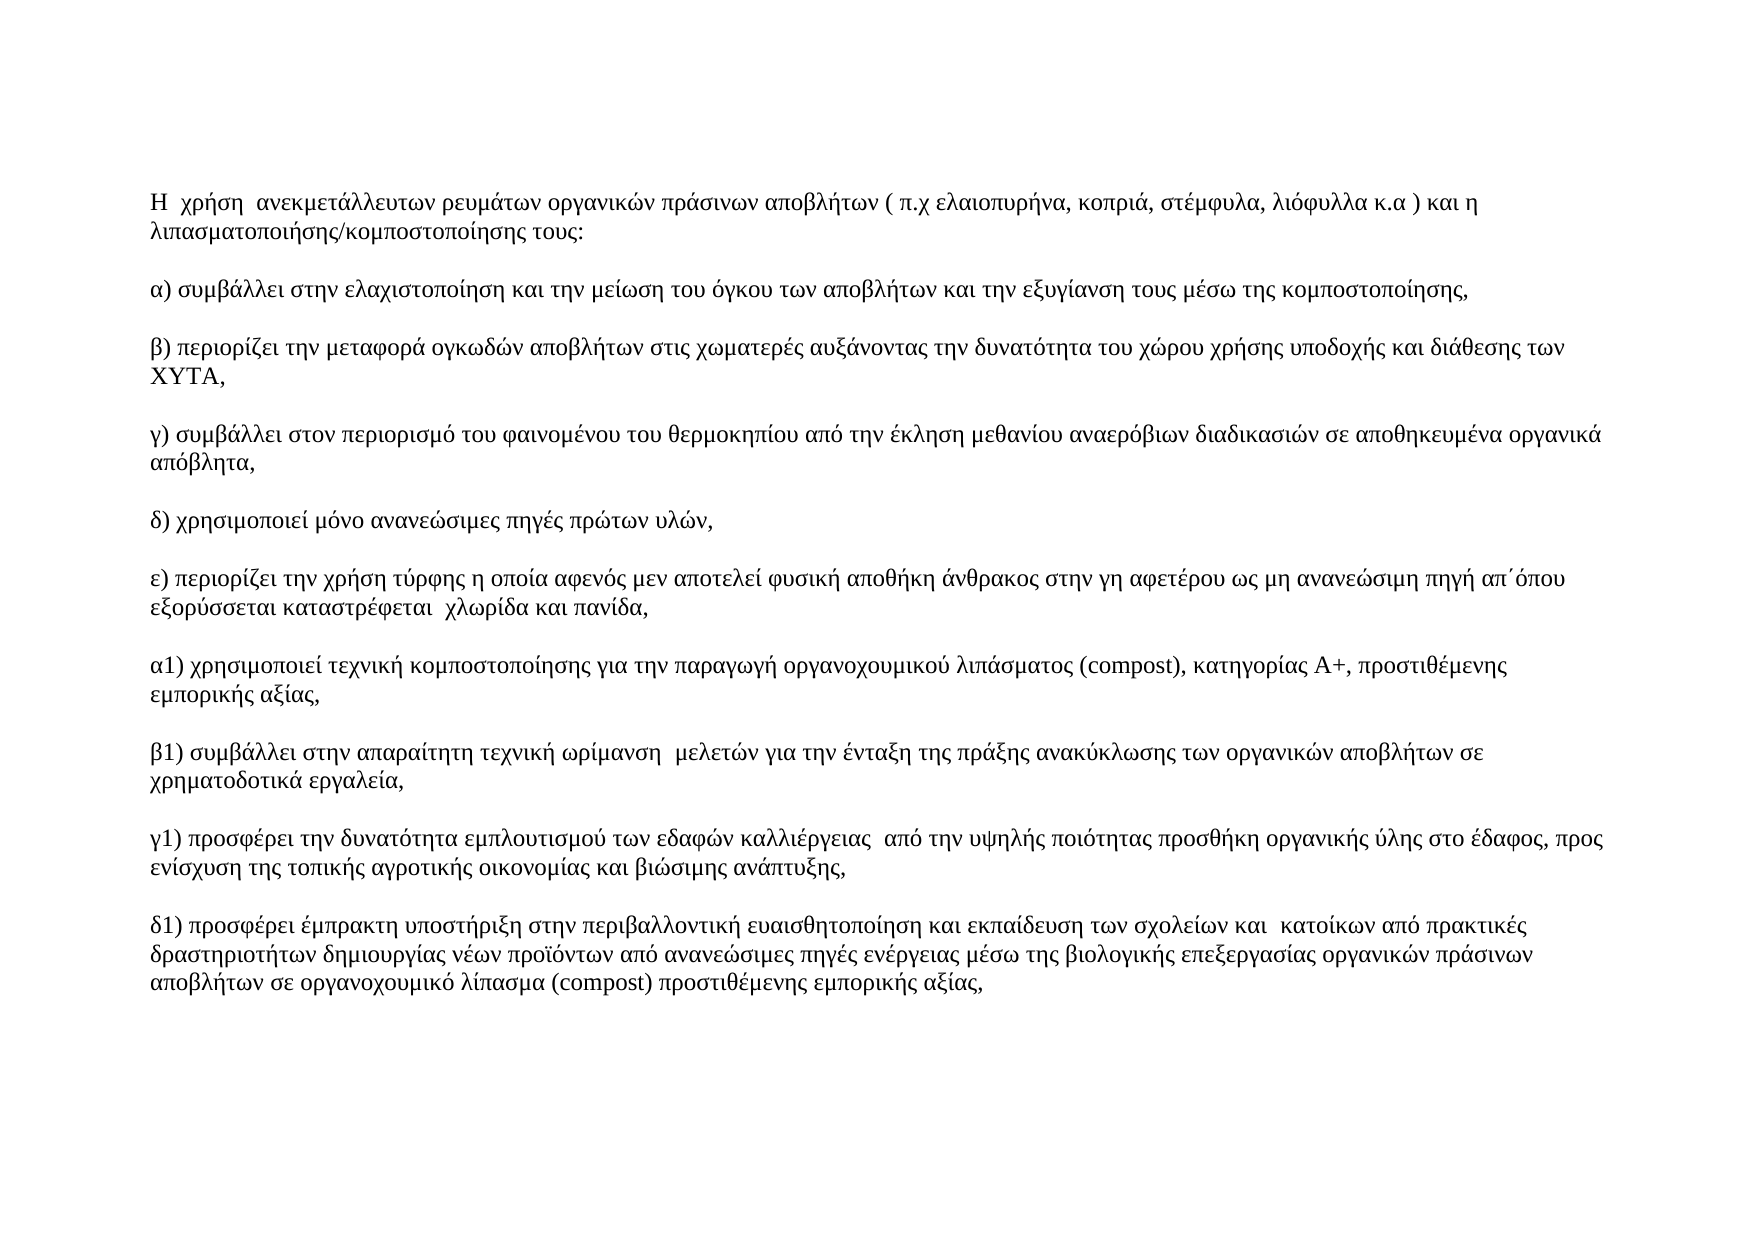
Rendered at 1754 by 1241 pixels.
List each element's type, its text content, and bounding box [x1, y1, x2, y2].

text γ1) προσφέρει την δυνατότητα εμπλουτισμού των εδαφών καλλιέργειας από την υψηλής ποιότητας προσθήκη οργανικής ύλης στο έδαφος, προς ενίσχυση της τοπικής αγροτικής οικονομίας και βιώσιμης ανάπτυξης, [150, 823, 1604, 881]
text β1) συμβάλλει στην απαραίτητη τεχνική ωρίμανση μελετών για την ένταξη της πράξης ανακύκλωσης των οργανικών αποβλήτων σε χρηματοδοτικά εργαλεία, [150, 737, 1604, 794]
text α) συμβάλλει στην ελαχιστοποίηση και την μείωση του όγκου των αποβλήτων και την εξυγίανση τους μέσω της κομποστοποίησης, [150, 274, 1604, 303]
text γ) συμβάλλει στον περιορισμό του φαινομένου του θερμοκηπίου από την έκληση μεθανίου αναερόβιων διαδικασιών σε αποθηκευμένα οργανικά απόβλητα, [150, 419, 1604, 476]
text β) περιορίζει την μεταφορά ογκωδών αποβλήτων στις χωματερές αυξάνοντας την δυνατότητα του χώρου χρήσης υποδοχής και διάθεσης των ΧΥΤΑ, [150, 332, 1604, 389]
text δ) χρησιμοποιεί μόνο ανανεώσιμες πηγές πρώτων υλών, [150, 505, 1604, 534]
text δ1) προσφέρει έμπρακτη υποστήριξη στην περιβαλλοντική ευαισθητοποίηση και εκπαίδευση των σχολείων και κατοίκων από πρακτικές δραστηριοτήτων δημιουργίας νέων προϊόντων από ανανεώσιμες πηγές ενέργειας μέσω της βιολογικής επεξεργασίας οργανικών πράσινων αποβλήτων σε οργανοχουμικό λίπασμα (compost) προστιθέμενης εμπορικής αξίας, [150, 910, 1604, 996]
text ε) περιορίζει την χρήση τύρφης η οποία αφενός μεν αποτελεί φυσική αποθήκη άνθρακος στην γη αφετέρου ως μη ανανεώσιμη πηγή απ΄όπου εξορύσσεται καταστρέφεται χλωρίδα και πανίδα, [150, 563, 1604, 621]
text Η χρήση ανεκμετάλλευτων ρευμάτων οργανικών πράσινων αποβλήτων ( π.χ ελαιοπυρήνα, κοπριά, στέμφυλα, λιόφυλλα κ.α ) και η λιπασματοποιήσης/κομποστοποίησης τους: [150, 187, 1604, 245]
text α1) χρησιμοποιεί τεχνική κομποστοποίησης για την παραγωγή οργανοχουμικού λιπάσματος (compost), κατηγορίας Α+, προστιθέμενης εμπορικής αξίας, [150, 650, 1604, 707]
